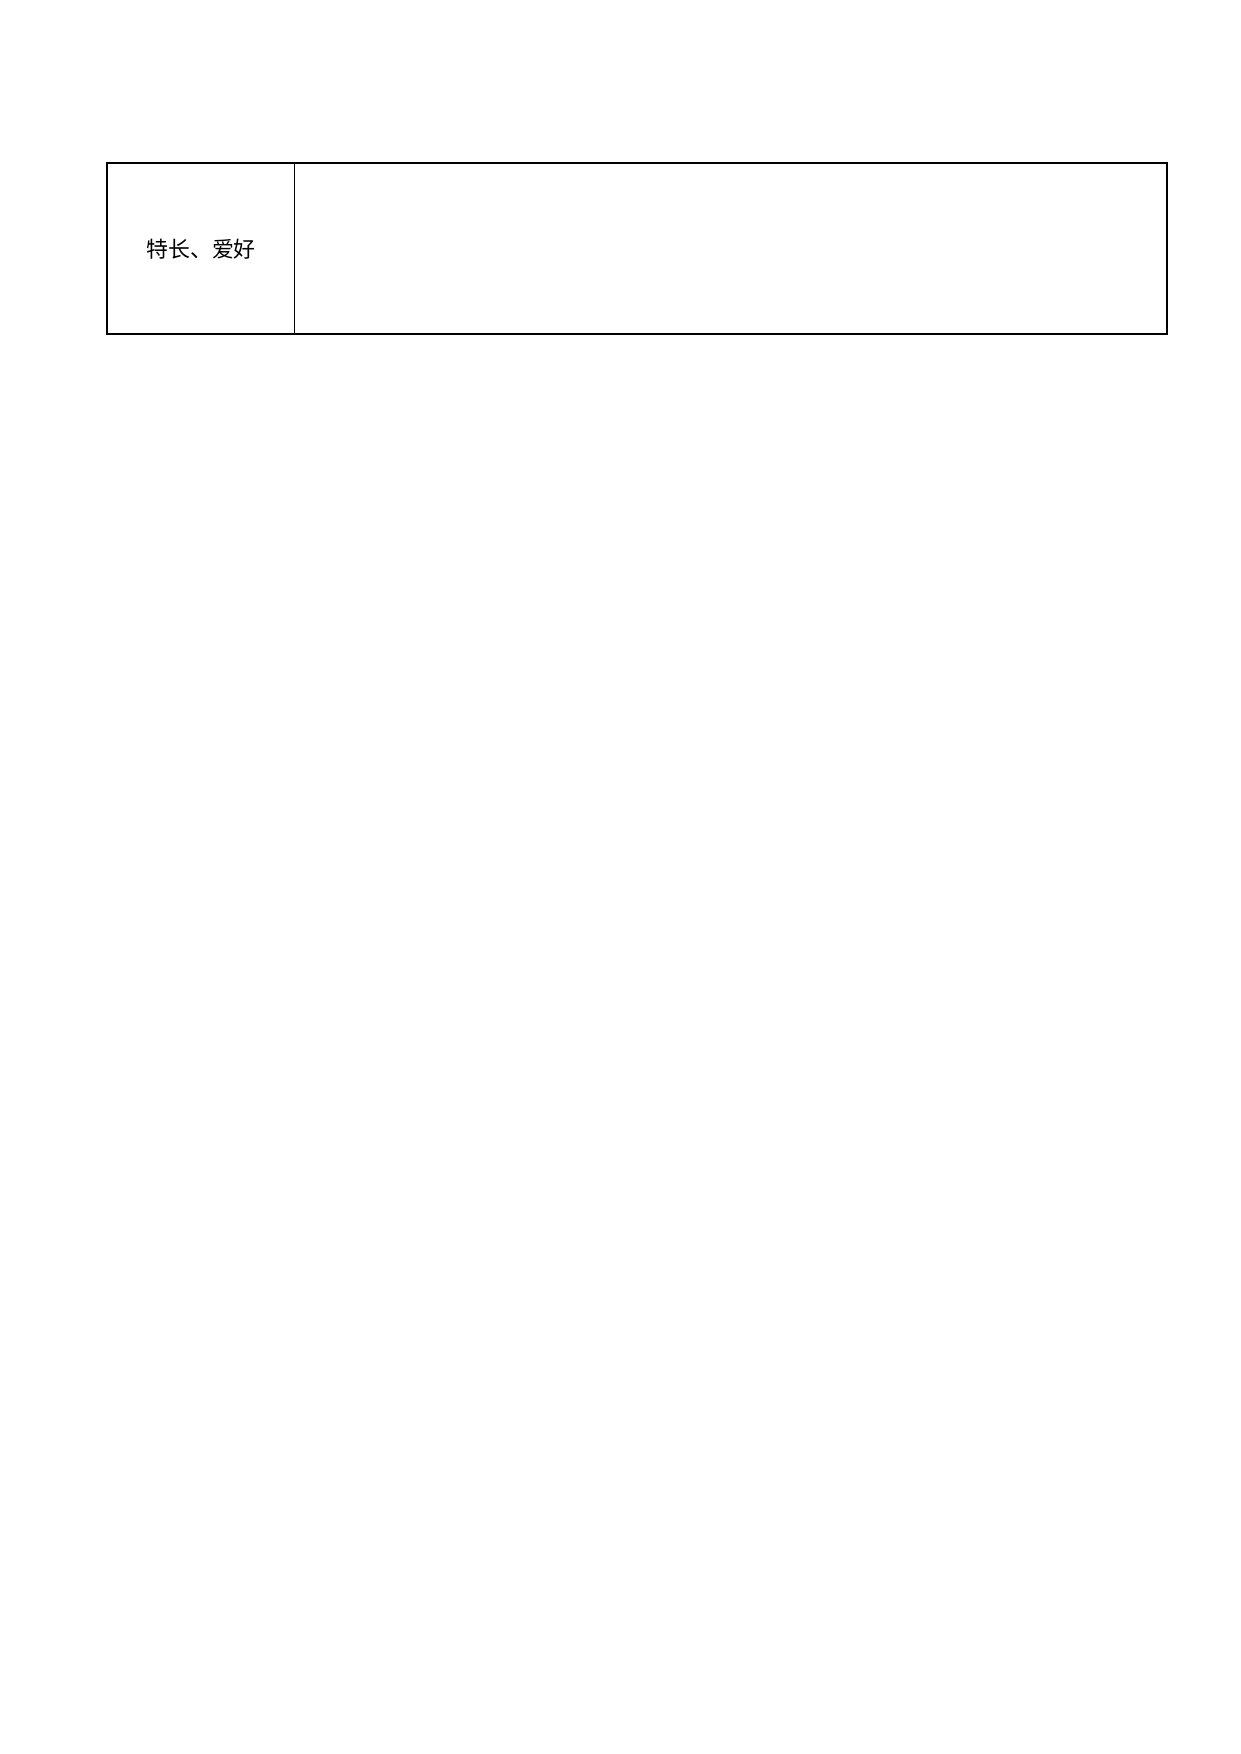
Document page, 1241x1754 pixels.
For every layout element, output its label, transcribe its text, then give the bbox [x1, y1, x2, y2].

table_cell [295, 164, 1166, 333]
table_cell 特长、爱好 [108, 164, 294, 333]
